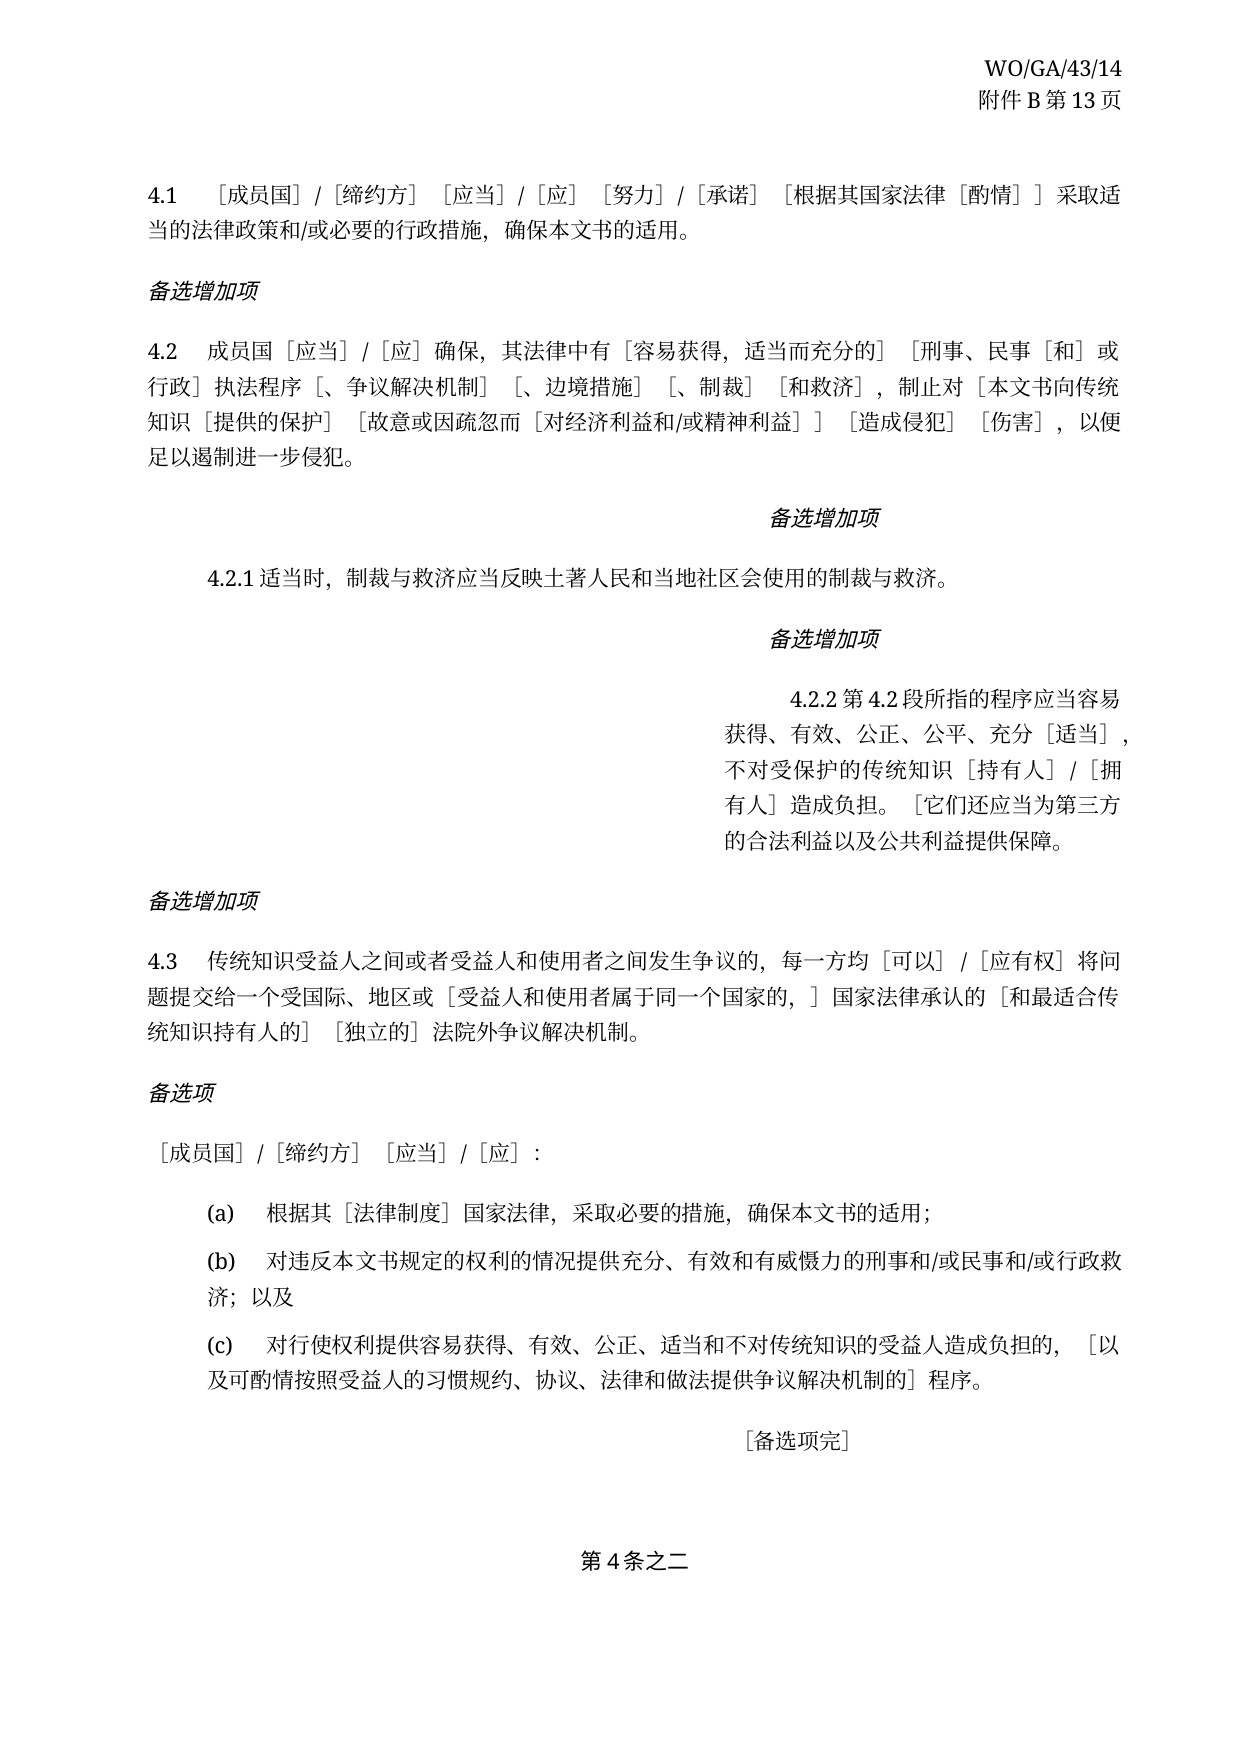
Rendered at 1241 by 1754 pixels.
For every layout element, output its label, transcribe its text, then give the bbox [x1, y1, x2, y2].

text 备选增加项 [724, 497, 1122, 532]
text (a) 根据其［法律制度］国家法律，采取必要的措施，确保本文书的适用； [207, 1193, 1122, 1228]
text 4.2 成员国［应当］/［应］确保，其法律中有［容易获得，适当而充分的］［刑事、民事［和］或行政］执法程序［、争议解决机制］［、边境措施］［、制裁］［和救济］，制止对［本文书向传统知识［提供的保护］［故意或因疏忽而［对经济利益和/或精神利益］］［造成侵犯］［伤害］，以便足以遏制进一步侵犯。 [148, 330, 1122, 472]
text 4.2.1适当时，制裁与救济应当反映土著人民和当地社区会使用的制裁与救济。 [207, 557, 1122, 593]
text 4.3 传统知识受益人之间或者受益人和使用者之间发生争议的，每一方均［可以］/［应有权］将问题提交给一个受国际、地区或［受益人和使用者属于同一个国家的，］国家法律承认的［和最适合传统知识持有人的］［独立的］法院外争议解决机制。 [148, 941, 1122, 1047]
text 4.2.2第4.2段所指的程序应当容易获得、有效、公正、公平、充分［适当］，不对受保护的传统知识［持有人］/［拥有人］造成负担。［它们还应当为第三方的合法利益以及公共利益提供保障。 [724, 678, 1122, 855]
text 第4条之二 [148, 1541, 1122, 1576]
text 备选项 [148, 1072, 1122, 1107]
text 4.1 ［成员国］/［缔约方］［应当］/［应］［努力］/［承诺］［根据其国家法律［酌情］］采取适当的法律政策和/或必要的行政措施，确保本文书的适用。 [148, 174, 1122, 245]
text ［成员国］/［缔约方］［应当］/［应］： [148, 1132, 1122, 1168]
text 备选增加项 [148, 880, 1122, 916]
text (b) 对违反本文书规定的权利的情况提供充分、有效和有威慑力的刑事和/或民事和/或行政救济；以及 [207, 1241, 1122, 1312]
text 备选增加项 [148, 270, 1122, 305]
text (c) 对行使权利提供容易获得、有效、公正、适当和不对传统知识的受益人造成负担的，［以及可酌情按照受益人的习惯规约、协议、法律和做法提供争议解决机制的］程序。 [207, 1324, 1122, 1395]
text ［备选项完］ [732, 1420, 1122, 1455]
text 备选增加项 [724, 618, 1122, 653]
